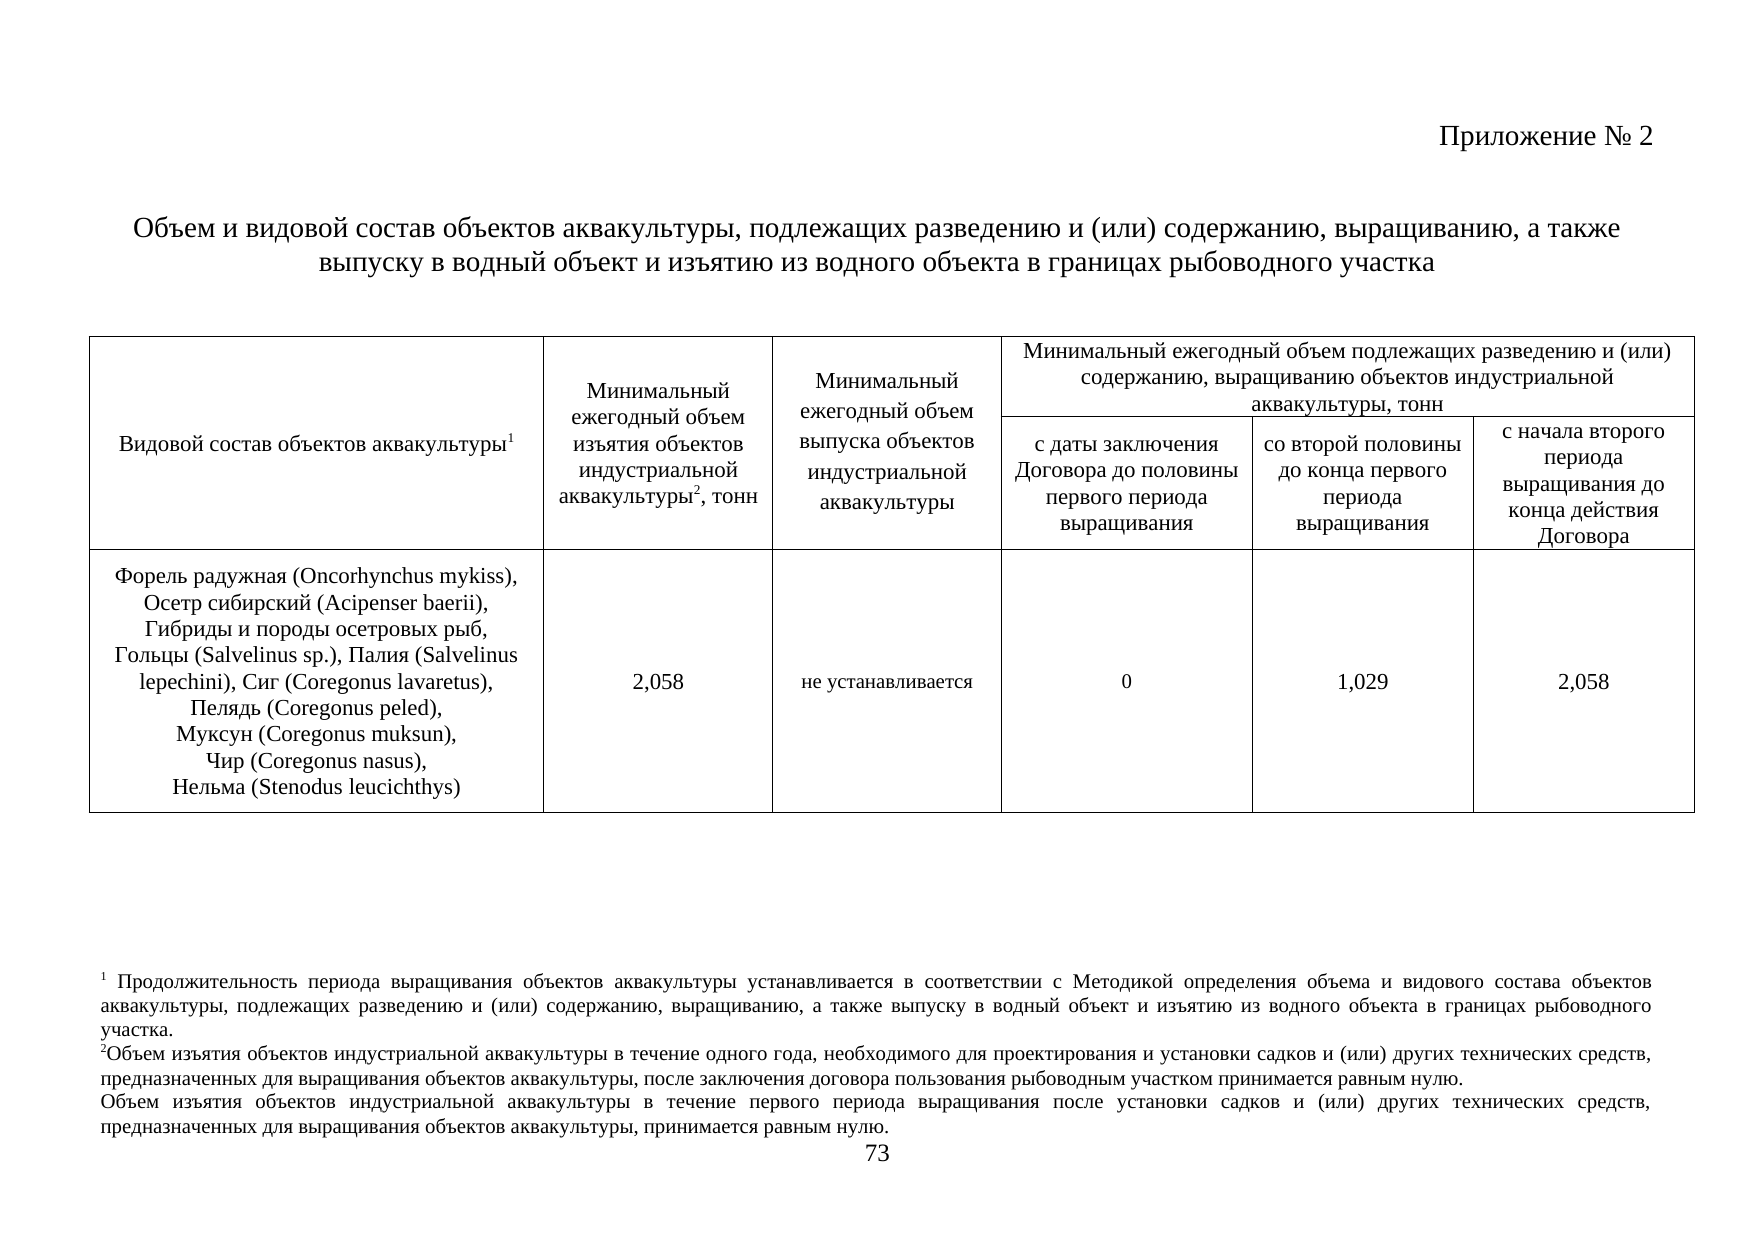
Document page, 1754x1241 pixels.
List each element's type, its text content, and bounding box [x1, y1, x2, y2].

table_cell не устанавливается [773, 550, 1001, 812]
table_cell Форель радужная (Oncorhynchus mykiss), Осетр сибирский (Acipenser baerii), Гибриды и породы осетровых рыб, Гольцы (Salvelinus sp.), Палия (Salvelinus lepechini), Сиг (Coregonus lavaretus), Пелядь (Coregonus peled), Муксун (Coregonus muksun), Чир (Coregonus nasus), Нельма (Stenodus leucichthys) [90, 550, 543, 812]
table_header Минимальный ежегодный объем изъятия объектов индустриальной аквакультуры, тонн [544, 337, 772, 549]
text Объем и видовой состав объектов аквакультуры, подлежащих разведению и (или) содержанию, выращиванию, а также выпуску в водный объект и изъятию из водного объекта в границах рыбоводного участка [100, 210, 1653, 277]
table_header Видовой состав объектов аквакультуры [90, 337, 543, 549]
table_cell 2,058 [1474, 550, 1694, 812]
table_cell с даты заключения Договора до половины первого периода выращивания [1002, 417, 1252, 549]
text Приложение № 2 [100, 118, 1653, 152]
table_header Минимальный ежегодный объем подлежащих разведению и (или) содержанию, выращиванию объектов индустриальной аквакультуры, тонн [1002, 337, 1694, 416]
table_cell со второй половины до конца первого периода выращивания [1253, 417, 1473, 549]
table_cell 1,029 [1253, 550, 1473, 812]
table_cell с начала второго периода выращивания до конца действия Договора [1474, 417, 1694, 549]
table_cell 0 [1002, 550, 1252, 812]
table_cell 2,058 [544, 550, 772, 812]
table_header Минимальный ежегодный объем выпуска объектов индустриальной аквакультуры [773, 337, 1001, 549]
